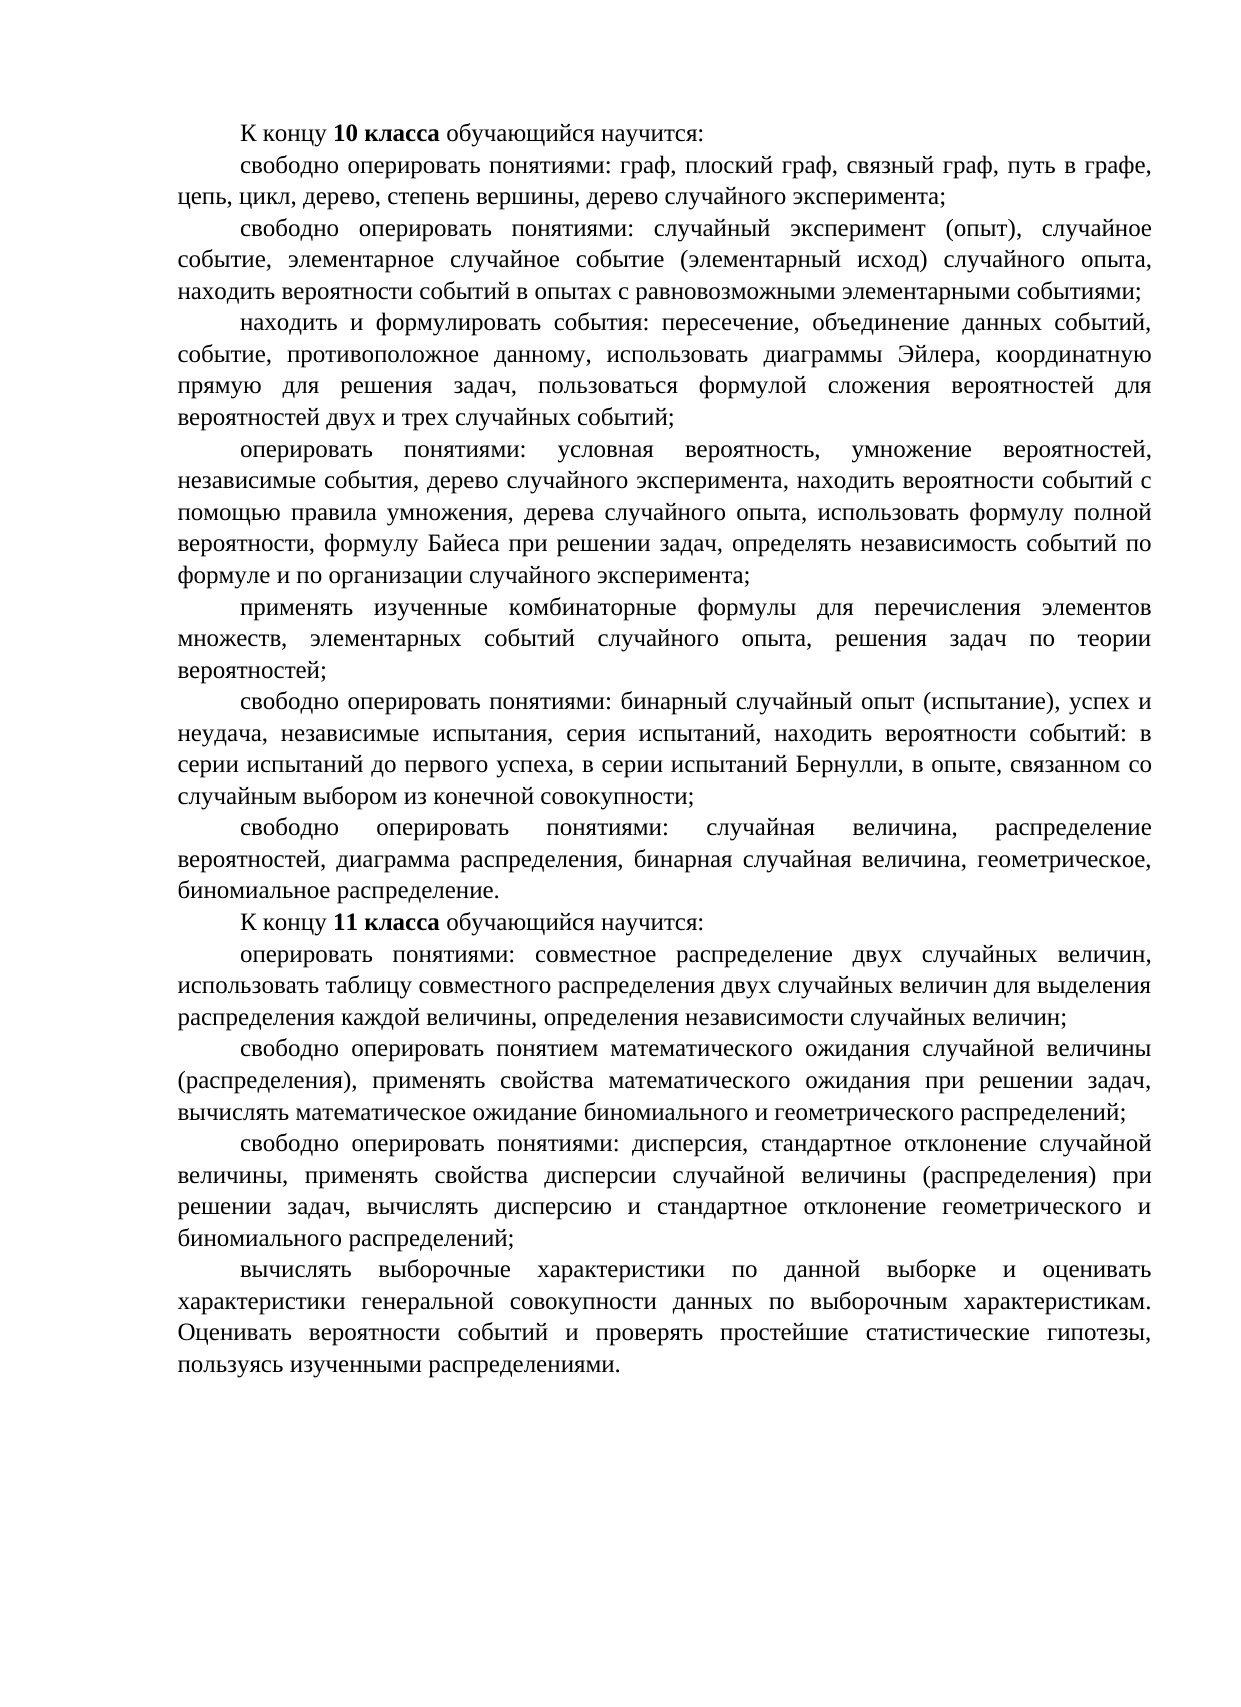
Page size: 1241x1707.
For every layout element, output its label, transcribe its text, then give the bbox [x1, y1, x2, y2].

text свободно оперировать понятиями: случайный эксперимент (опыт), случайное событие, элементарное случайное событие (элементарный исход) случайного опыта, находить вероятности событий в опытах с равновозможными элементарными событиями; [177, 213, 1152, 305]
text оперировать понятиями: условная вероятность, умножение вероятностей, независимые события, дерево случайного эксперимента, находить вероятности событий с помощью правила умножения, дерева случайного опыта, использовать формулу полной вероятности, формулу Байеса при решении задач, определять независимость событий по формуле и по организации случайного эксперимента; [177, 434, 1152, 589]
text К концу 11 класса обучающийся научится: [177, 907, 1152, 936]
text находить и формулировать события: пересечение, объединение данных событий, событие, противоположное данному, использовать диаграммы Эйлера, координатную прямую для решения задач, пользоваться формулой сложения вероятностей для вероятностей двух и трех случайных событий; [177, 307, 1152, 431]
text свободно оперировать понятиями: бинарный случайный опыт (испытание), успех и неудача, независимые испытания, серия испытаний, находить вероятности событий: в серии испытаний до первого успеха, в серии испытаний Бернулли, в опыте, связанном со случайным выбором из конечной совокупности; [177, 686, 1152, 810]
text свободно оперировать понятиями: дисперсия, стандартное отклонение случайной величины, применять свойства дисперсии случайной величины (распределения) при решении задач, вычислять дисперсию и стандартное отклонение геометрического и биномиального распределений; [177, 1128, 1152, 1252]
text оперировать понятиями: совместное распределение двух случайных величин, использовать таблицу совместного распределения двух случайных величин для выделения распределения каждой величины, определения независимости случайных величин; [177, 939, 1152, 1031]
text К концу 10 класса обучающийся научится: [177, 118, 1152, 147]
text свободно оперировать понятиями: граф, плоский граф, связный граф, путь в графе, цепь, цикл, дерево, степень вершины, дерево случайного эксперимента; [177, 150, 1152, 210]
text применять изученные комбинаторные формулы для перечисления элементов множеств, элементарных событий случайного опыта, решения задач по теории вероятностей; [177, 592, 1152, 683]
text свободно оперировать понятием математического ожидания случайной величины (распределения), применять свойства математического ожидания при решении задач, вычислять математическое ожидание биномиального и геометрического распределений; [177, 1033, 1152, 1125]
text вычислять выборочные характеристики по данной выборке и оценивать характеристики генеральной совокупности данных по выборочным характеристикам. Оценивать вероятности событий и проверять простейшие статистические гипотезы, пользуясь изученными распределениями. [177, 1254, 1152, 1378]
text свободно оперировать понятиями: случайная величина, распределение вероятностей, диаграмма распределения, бинарная случайная величина, геометрическое, биномиальное распределение. [177, 812, 1152, 904]
